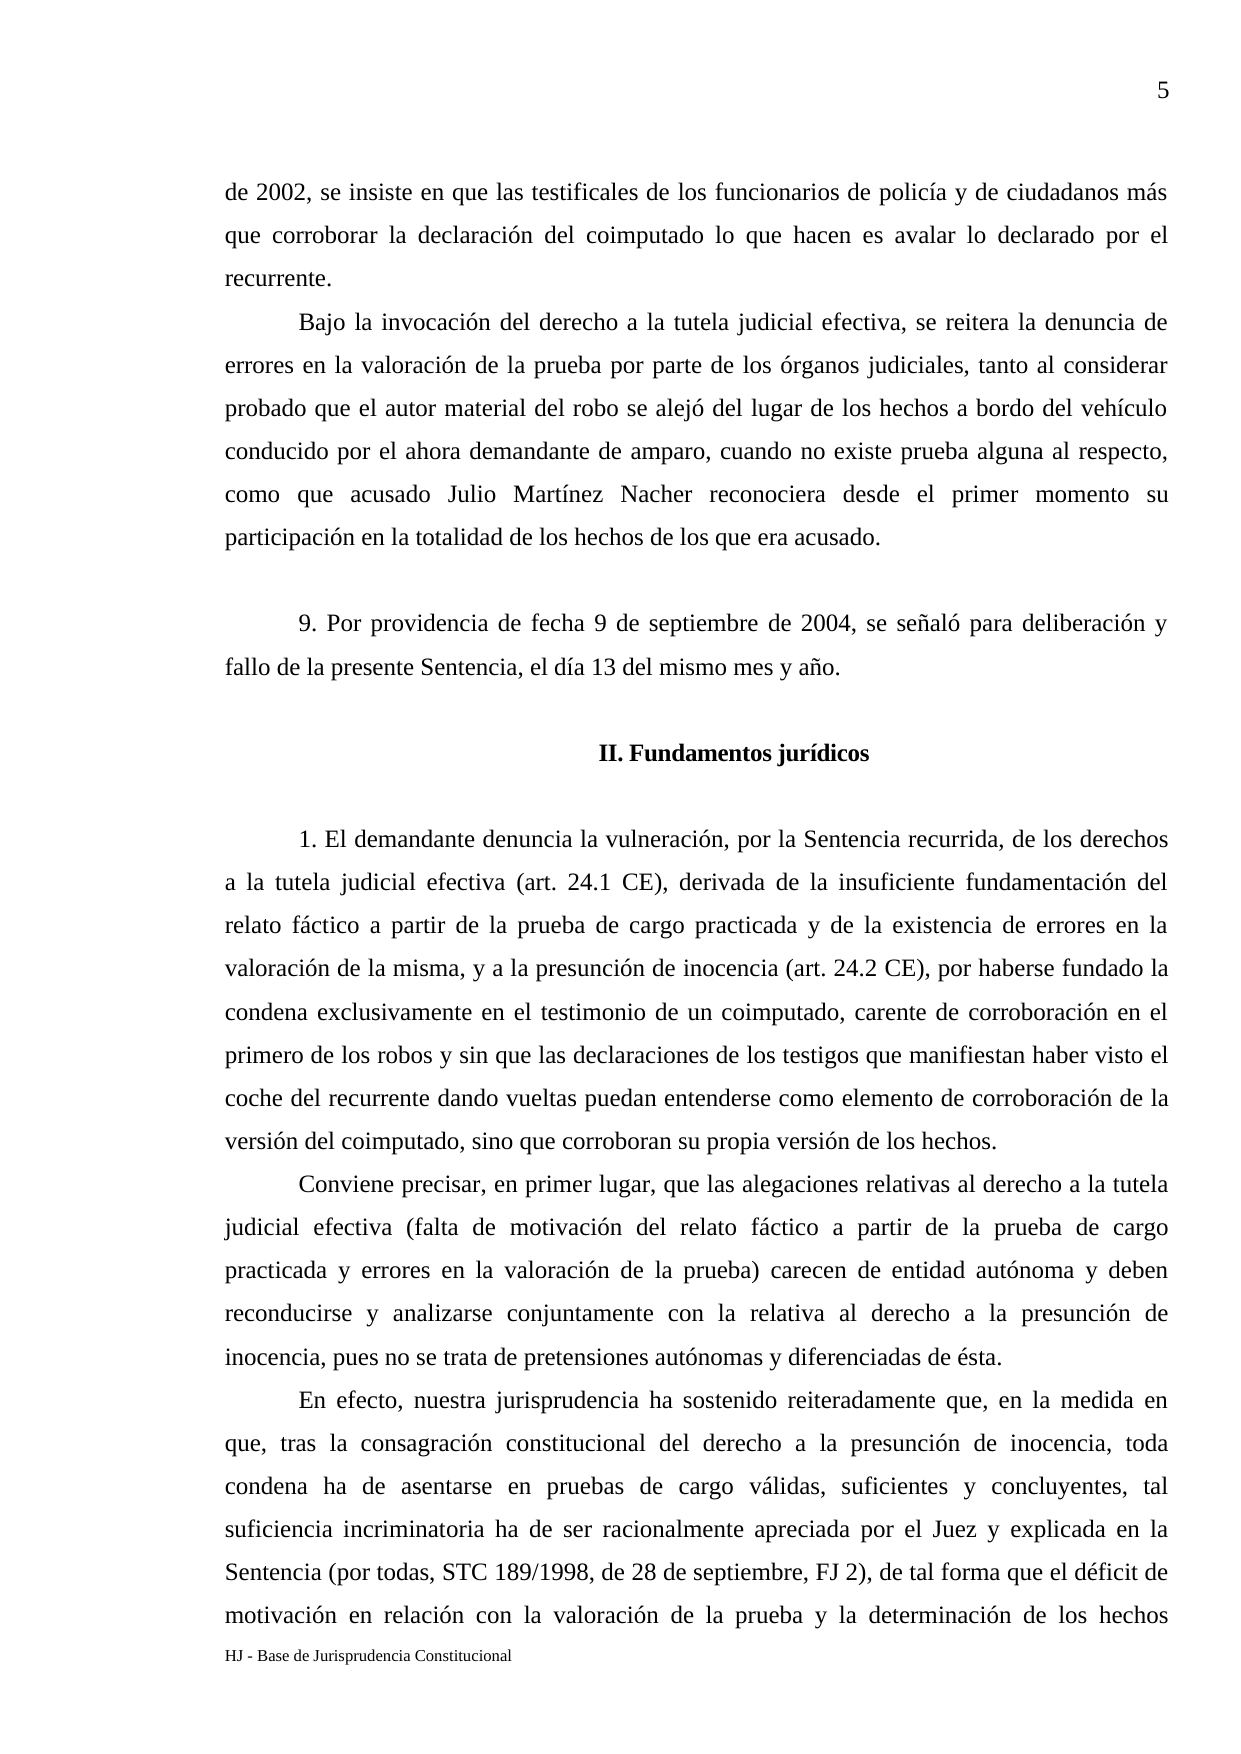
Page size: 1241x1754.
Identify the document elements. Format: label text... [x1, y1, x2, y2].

text Bajo la invocación del derecho a la tutela judicial efectiva, se reitera la denuncia de errores en la valoración de la prueba por parte de los órganos judiciales, tanto al considerar probado que el autor material del robo se alejó del lugar de los hechos a bordo del vehículo conducido por el ahora demandante de amparo, cuando no existe prueba alguna al respecto, como que acusado Julio Martínez Nacher reconociera desde el primer momento su participación en la totalidad de los hechos de los que era acusado. [224, 307, 1169, 551]
text 1. El demandante denuncia la vulneración, por la Sentencia recurrida, de los derechos a la tutela judicial efectiva (art. 24.1 CE), derivada de la insuficiente fundamentación del relato fáctico a partir de la prueba de cargo practicada y de la existencia de errores en la valoración de la misma, y a la presunción de inocencia (art. 24.2 CE), por haberse fundado la condena exclusivamente en el testimonio de un coimputado, carente de corroboración en el primero de los robos y sin que las declaraciones de los testigos que manifiestan haber visto el coche del recurrente dando vueltas puedan entenderse como elemento de corroboración de la versión del coimputado, sino que corroboran su propia versión de los hechos. [224, 824, 1169, 1155]
subtitle II. Fundamentos jurídicos [224, 738, 1169, 767]
text Conviene precisar, en primer lugar, que las alegaciones relativas al derecho a la tutela judicial efectiva (falta de motivación del relato fáctico a partir de la prueba de cargo practicada y errores en la valoración de la prueba) carecen de entidad autónoma y deben reconducirse y analizarse conjuntamente con la relativa al derecho a la presunción de inocencia, pues no se trata de pretensiones autónomas y diferenciadas de ésta. [224, 1169, 1169, 1370]
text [224, 1385, 1169, 1629]
text 9. Por providencia de fecha 9 de septiembre de 2004, se señaló para deliberación y fallo de la presente Sentencia, el día 13 del mismo mes y año. [224, 608, 1169, 680]
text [224, 177, 1169, 292]
